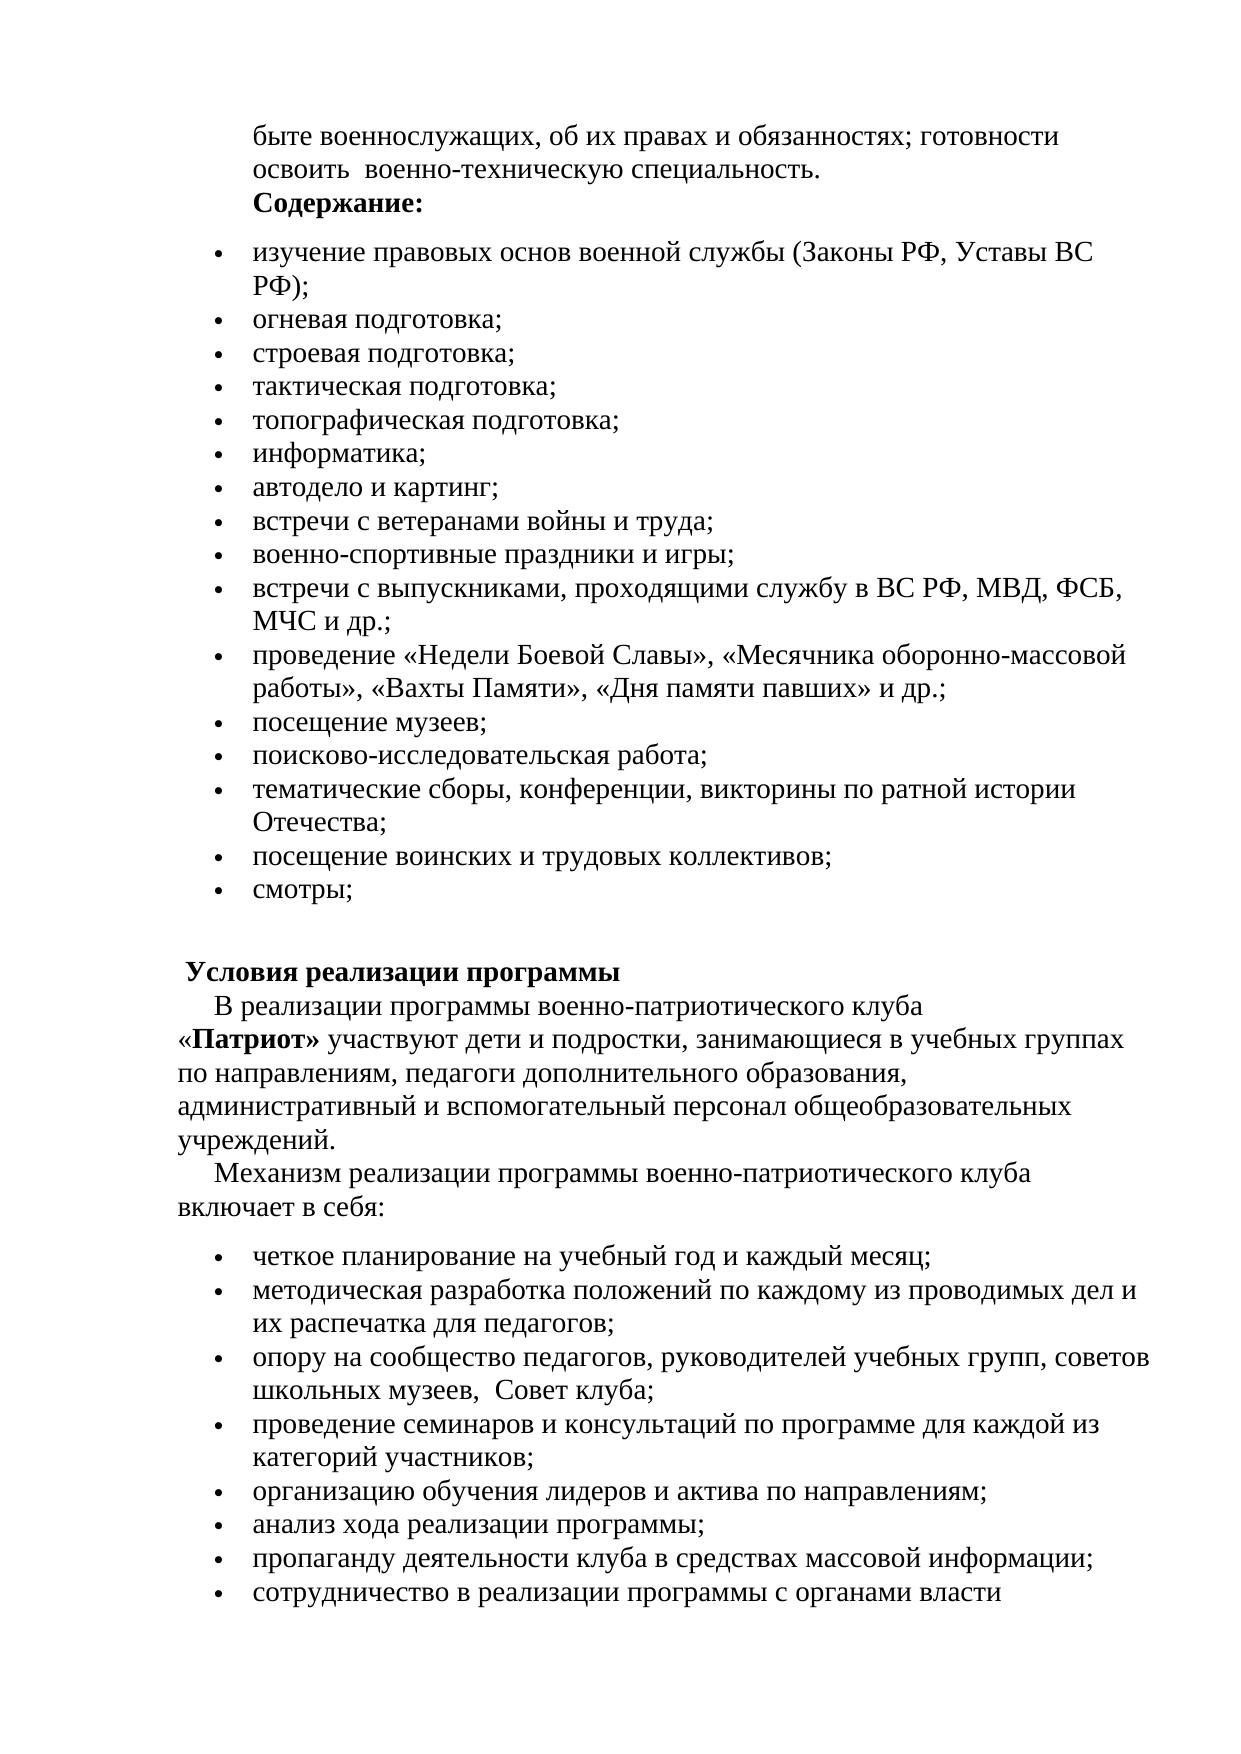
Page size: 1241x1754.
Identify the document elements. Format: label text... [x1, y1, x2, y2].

list тактическая подготовка; [215, 368, 1152, 402]
list встречи с ветеранами войны и труда; [215, 503, 1152, 536]
list военно-спортивные праздники и игры; [215, 536, 1152, 570]
list проведение «Недели Боевой Славы», «Месячника оборонно-массовой работы», «Вахты Памяти», «Дня памяти павших» и др.; [215, 637, 1152, 704]
list четкое планирование на учебный год и каждый месяц; [215, 1238, 1152, 1272]
list опору на сообщество педагогов, руководителей учебных групп, советов школьных музеев, Совет клуба; [215, 1339, 1152, 1406]
list поисково-исследовательская работа; [215, 737, 1152, 771]
list методическая разработка положений по каждому из проводимых дел и их распечатка для педагогов; [215, 1272, 1152, 1339]
list огневая подготовка; [215, 301, 1152, 335]
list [215, 118, 1152, 219]
list топографическая подготовка; [215, 402, 1152, 436]
list смотры; [215, 872, 1152, 905]
list посещение воинских и трудовых коллективов; [215, 838, 1152, 872]
list организацию обучения лидеров и актива по направлениям; [215, 1473, 1152, 1507]
list тематические сборы, конференции, викторины по ратной истории Отечества; [215, 771, 1152, 838]
list посещение музеев; [215, 704, 1152, 737]
list автодело и картинг; [215, 469, 1152, 503]
list информатика; [215, 436, 1152, 469]
text Условия реализации программы В реализации программы военно-патриотического клуба «Патриот» участвуют дети и подростки, занимающиеся в учебных группах по направлениям, педагоги дополнительного образования, административный и вспомогательный персонал общеобразовательных учреждений. Механизм реализации программы военно-патриотического клуба включает в себя: [177, 921, 1152, 1223]
list проведение семинаров и консультаций по программе для каждой из категорий участников; [215, 1406, 1152, 1473]
list встречи с выпускниками, проходящими службу в ВС РФ, МВД, ФСБ, МЧС и др.; [215, 570, 1152, 637]
list пропаганду деятельности клуба в средствах массовой информации; [215, 1540, 1152, 1574]
list сотрудничество в реализации программы с органами власти [215, 1574, 1152, 1607]
list изучение правовых основ военной службы (Законы РФ, Уставы ВС РФ); [215, 234, 1152, 301]
list анализ хода реализации программы; [215, 1507, 1152, 1540]
list строевая подготовка; [215, 335, 1152, 368]
